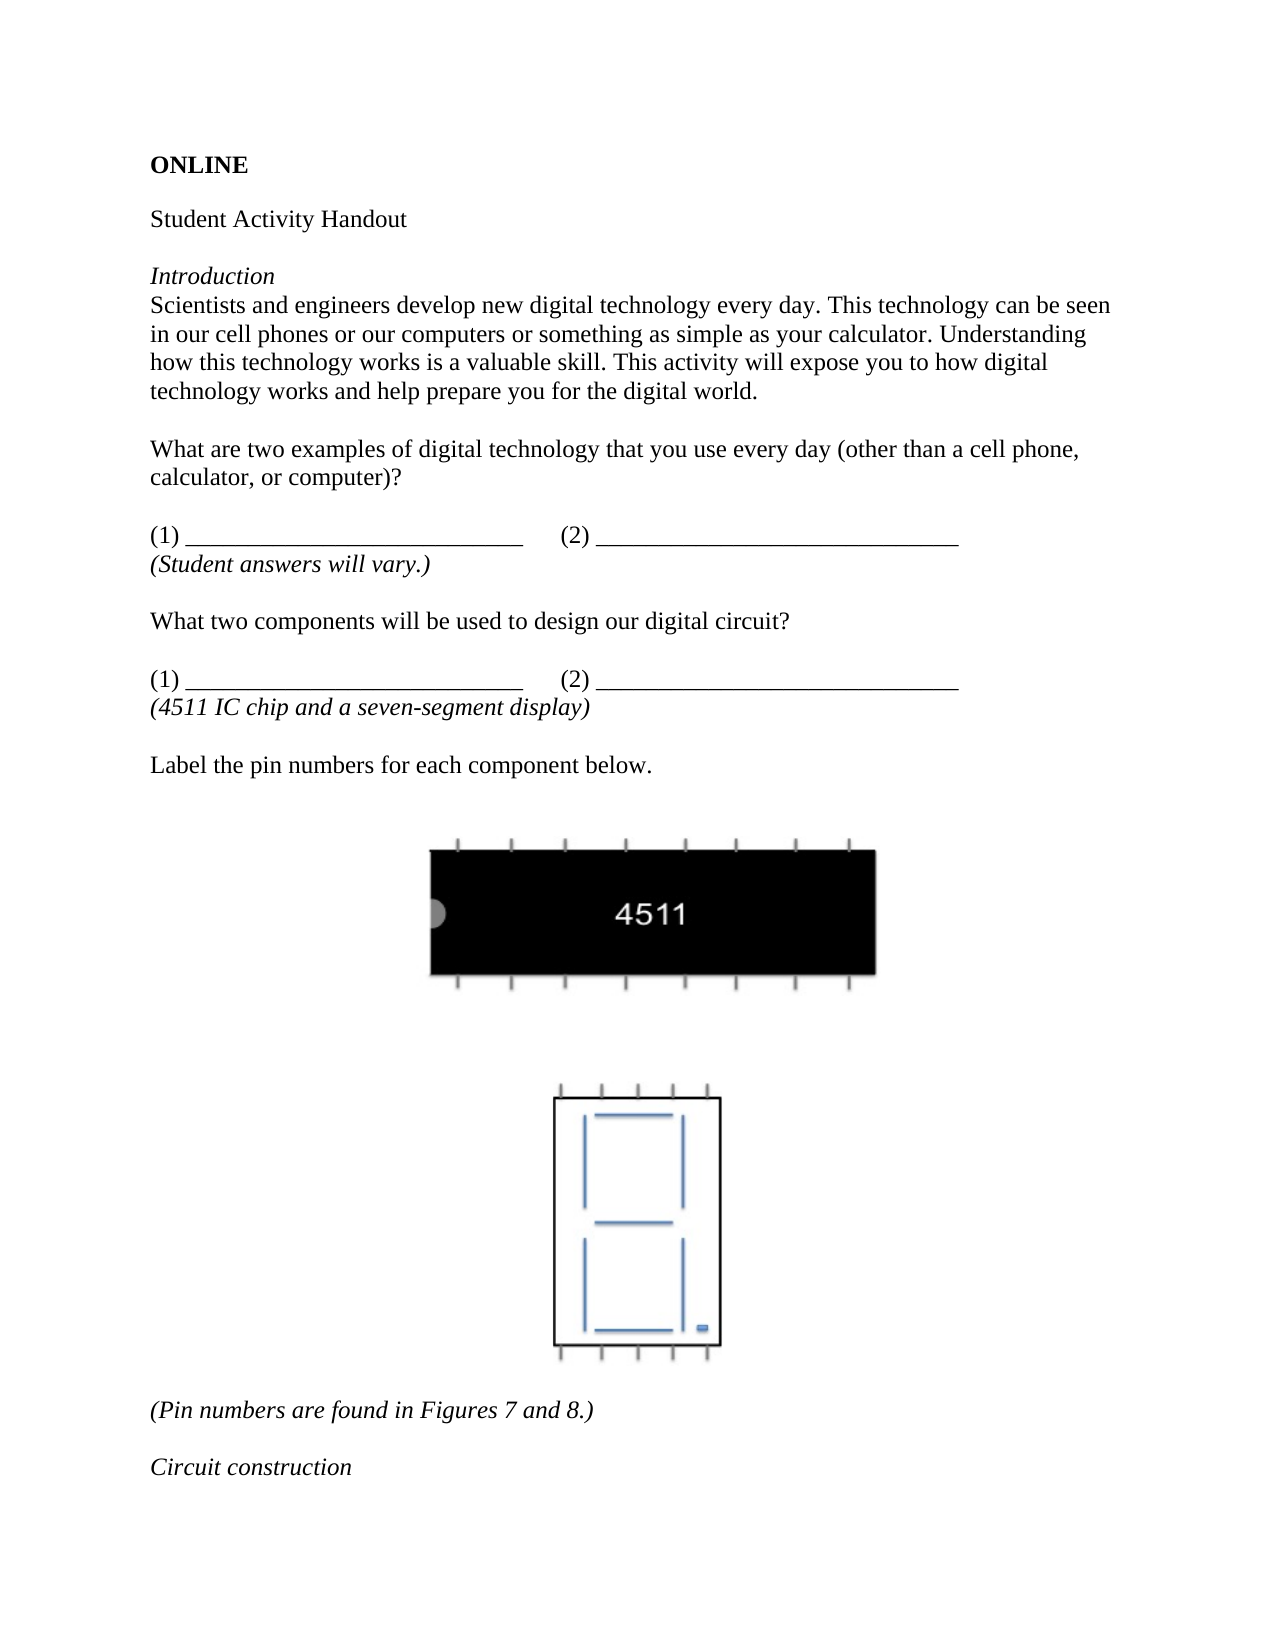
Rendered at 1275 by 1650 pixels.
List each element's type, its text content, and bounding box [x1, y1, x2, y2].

text Scientists and engineers develop new digital technology every day. This technology can be seen in our cell phones or our computers or something as simple as your calculator. Understanding how this technology works is a valuable skill. This activity will expose you to how digital technology works and help prepare you for the digital world. [150, 290, 1125, 405]
text Circuit construction [150, 1452, 1125, 1481]
text (Student answers will vary.) [150, 549, 1125, 577]
text (Pin numbers are found in Figures 7 and 8.) [150, 1395, 1125, 1423]
text (4511 IC chip and a seven-segment display) [150, 692, 1125, 721]
text What are two examples of digital technology that you use every day (other than a cell phone, calculator, or computer)? [150, 434, 1125, 491]
text Student Activity Handout [150, 204, 1125, 232]
text (1) ___________________________ (2) _____________________________ [150, 664, 1125, 692]
text ONLINE [150, 150, 1125, 179]
picture [394, 836, 881, 996]
text Introduction [150, 261, 1125, 290]
picture [552, 1081, 723, 1366]
text Label the pin numbers for each component below. [150, 750, 1125, 779]
text What two components will be used to design our digital circuit? [150, 606, 1125, 635]
text (1) ___________________________ (2) _____________________________ [150, 520, 1125, 549]
